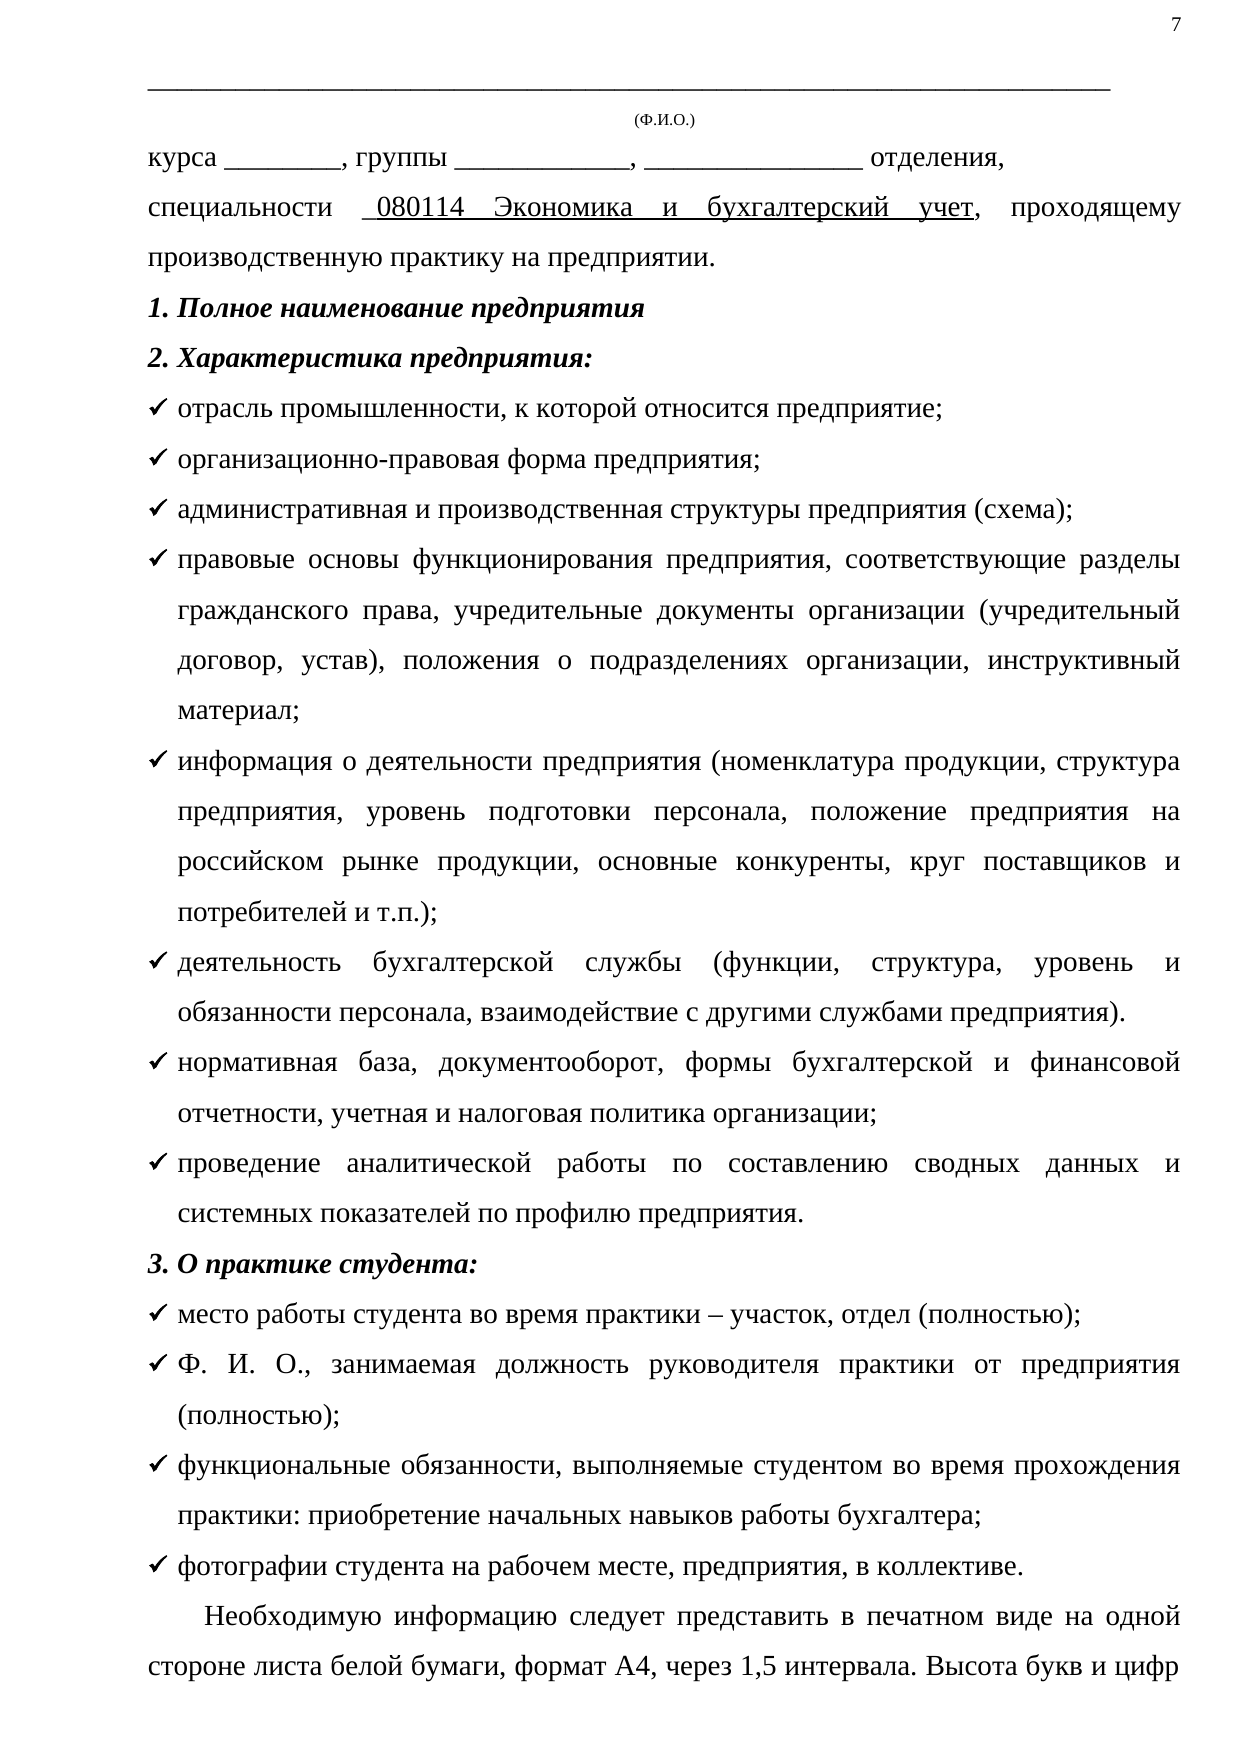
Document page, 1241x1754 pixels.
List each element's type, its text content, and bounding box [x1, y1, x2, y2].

text 1. Полное наименование предприятия [148, 290, 1181, 323]
text 3. О практике студента: [148, 1246, 1181, 1279]
list деятельность бухгалтерской службы (функции, структура, уровень и обязанности персонала, взаимодействие с другими службами предприятия). [148, 944, 1181, 1028]
list отрасль промышленности, к которой относится предприятие; [148, 391, 1181, 424]
list фотографии студента на рабочем месте, предприятия, в коллективе. [148, 1548, 1181, 1581]
list организационно-правовая форма предприятия; [148, 441, 1181, 474]
text (Ф.И.О.) [148, 110, 1181, 129]
text __________________________________________________________________ [148, 60, 1181, 93]
text 2. Характеристика предприятия: [148, 340, 1181, 374]
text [148, 1598, 1181, 1682]
list проведение аналитической работы по составлению сводных данных и системных показателей по профилю предприятия. [148, 1145, 1181, 1229]
list Ф. И. О., занимаемая должность руководителя практики от предприятия (полностью); [148, 1346, 1181, 1430]
list функциональные обязанности, выполняемые студентом во время прохождения практики: приобретение начальных навыков работы бухгалтера; [148, 1447, 1181, 1531]
list место работы студента во время практики – участок, отдел (полностью); [148, 1296, 1181, 1330]
list нормативная база, документооборот, формы бухгалтерской и финансовой отчетности, учетная и налоговая политика организации; [148, 1044, 1181, 1128]
text специальности _080114 Экономика и бухгалтерский учет, проходящему производственную практику на предприятии. [148, 189, 1181, 273]
text курса ________, группы ____________, _______________ отделения, [148, 139, 1181, 172]
list информация о деятельности предприятия (номенклатура продукции, структура предприятия, уровень подготовки персонала, положение предприятия на российском рынке продукции, основные конкуренты, круг поставщиков и потребителей и т.п.); [148, 743, 1181, 927]
list административная и производственная структуры предприятия (схема); [148, 491, 1181, 525]
list правовые основы функционирования предприятия, соответствующие разделы гражданского права, учредительные документы организации (учредительный договор, устав), положения о подразделениях организации, инструктивный материал; [148, 541, 1181, 726]
